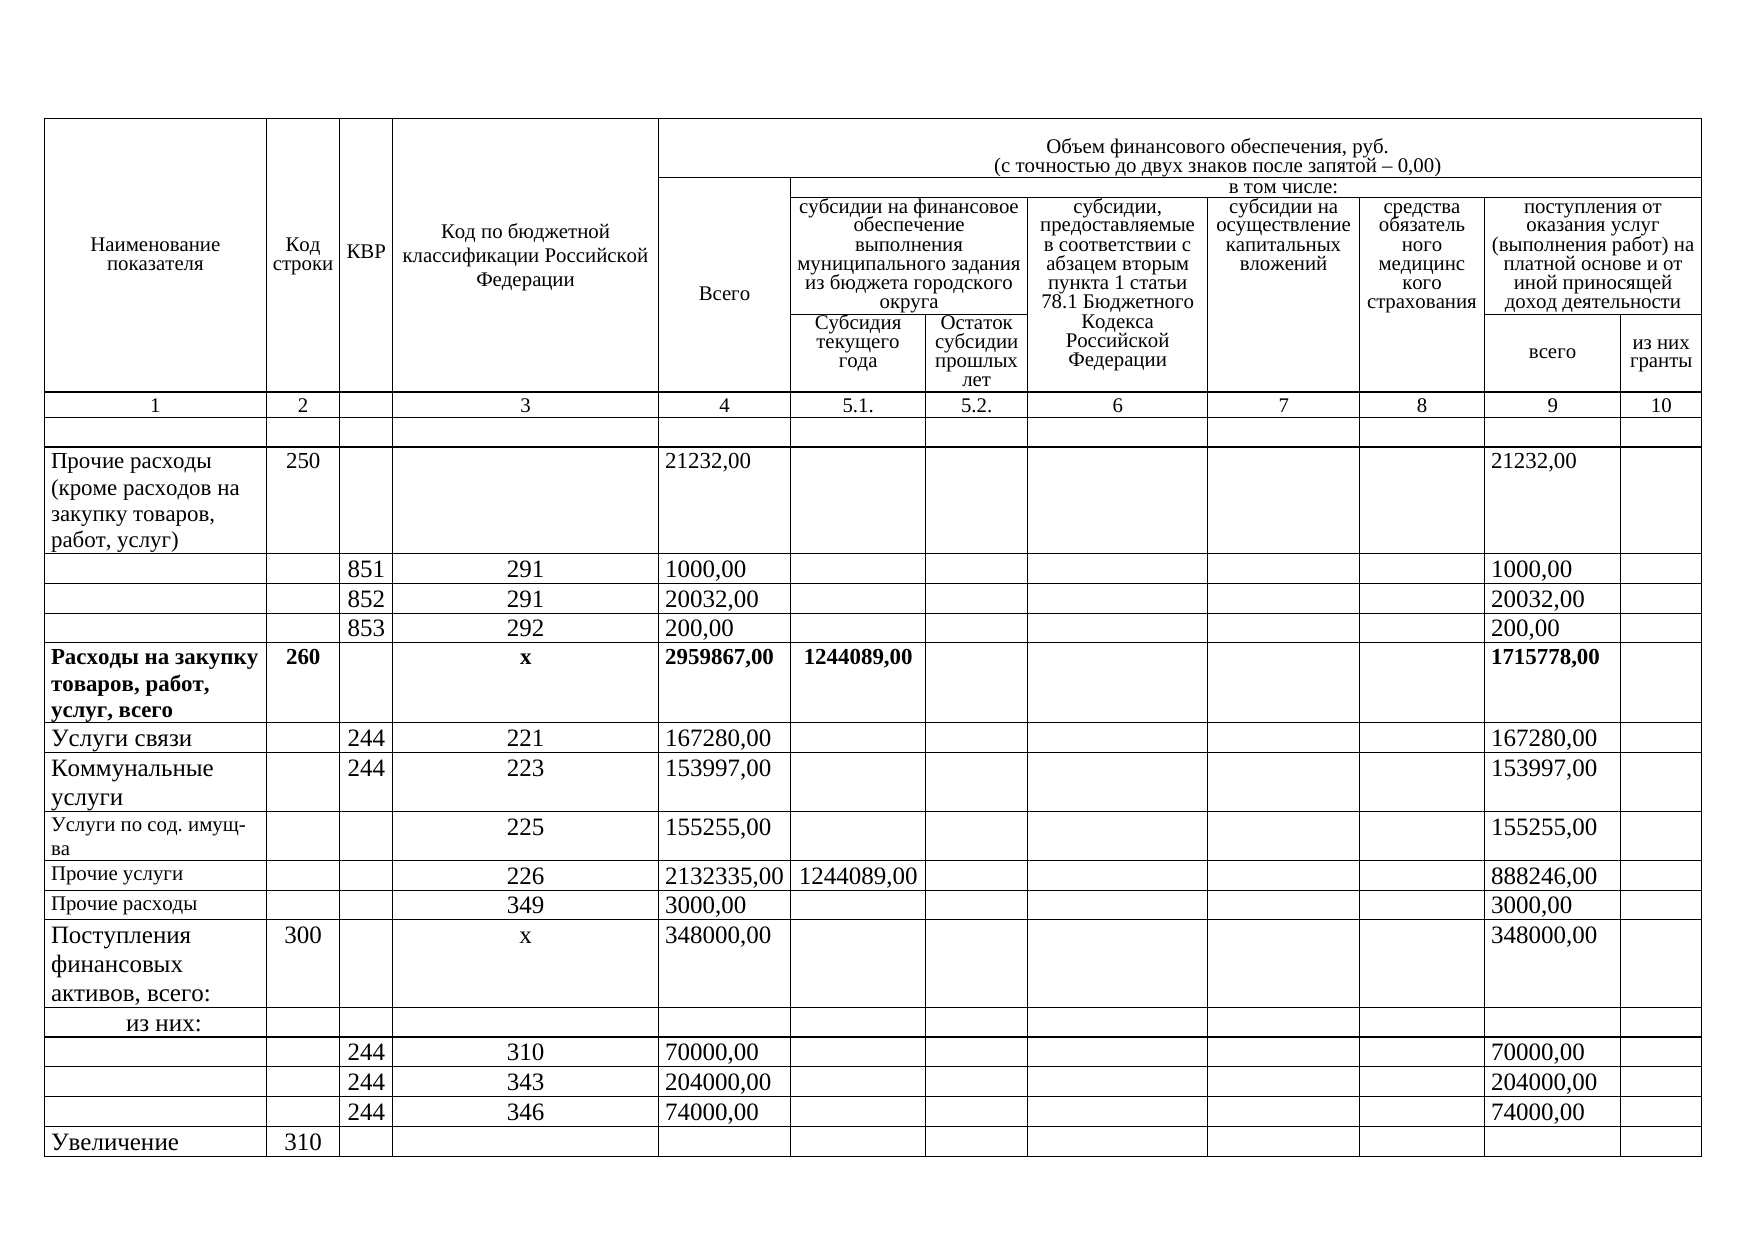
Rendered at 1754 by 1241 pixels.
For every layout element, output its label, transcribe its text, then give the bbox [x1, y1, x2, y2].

table_cell [1208, 1038, 1359, 1066]
table_cell [926, 1008, 1027, 1036]
table_cell 223 [393, 753, 658, 811]
table_cell 853 [340, 614, 392, 642]
table_cell [1208, 643, 1359, 722]
table_cell Увеличение остатков средств [45, 1127, 266, 1156]
table_cell 74000,00 [659, 1097, 790, 1126]
table_cell 6 [1028, 393, 1207, 417]
table_cell [926, 1038, 1027, 1066]
table_cell 250 [267, 448, 339, 553]
table_cell [340, 448, 392, 553]
table_cell [1621, 554, 1701, 583]
table_cell [1621, 1097, 1701, 1126]
table_cell 346 [393, 1097, 658, 1126]
table_cell [1208, 891, 1359, 919]
table_cell [1028, 614, 1207, 642]
table_cell 7 [1208, 393, 1359, 417]
table_cell средства обязатель ного медицинс кого страхования [1360, 198, 1484, 391]
table_cell [926, 448, 1027, 553]
table_cell [1621, 920, 1701, 1007]
table_cell Расходы на закупку товаров, работ, услуг, всего [45, 643, 266, 722]
table_cell [659, 418, 790, 446]
table_cell 8 [1360, 393, 1484, 417]
table_cell [393, 448, 658, 553]
table_cell субсидии на осуществление капитальных вложений [1208, 198, 1359, 391]
table_cell [1360, 554, 1484, 583]
table_cell [926, 418, 1027, 446]
table_cell 244 [340, 1067, 392, 1096]
table_cell [340, 920, 392, 1007]
table_cell [926, 861, 1027, 889]
table_cell [1360, 812, 1484, 860]
table_cell Субсидия текущего года [791, 315, 925, 391]
table_cell [1208, 1008, 1359, 1036]
table_cell 10 [1621, 393, 1701, 417]
table_cell [1621, 1038, 1701, 1066]
table_cell [791, 1008, 925, 1036]
table_cell 3 [393, 393, 658, 417]
table_cell [1621, 1127, 1701, 1156]
table_cell [1621, 1008, 1701, 1036]
table_cell Коммунальные услуги [45, 753, 266, 811]
table_cell 204000,00 [1485, 1067, 1620, 1096]
table_cell [1621, 448, 1701, 553]
table_cell [45, 1038, 266, 1066]
table_cell 70000,00 [659, 1038, 790, 1066]
table_cell 244 [340, 1097, 392, 1126]
table_cell [1360, 753, 1484, 811]
table_cell 349 [393, 891, 658, 919]
table_cell [659, 1008, 790, 1036]
table_cell [393, 418, 658, 446]
table_cell [926, 584, 1027, 612]
table_cell [340, 812, 392, 860]
table_cell 343 [393, 1067, 658, 1096]
table_cell [340, 1127, 392, 1156]
table_cell 9 [1485, 393, 1620, 417]
table_cell 74000,00 [1485, 1097, 1620, 1126]
table_cell [926, 812, 1027, 860]
table_cell [1360, 643, 1484, 722]
table_cell 155255,00 [659, 812, 790, 860]
table_cell [791, 723, 925, 752]
table_cell [1208, 418, 1359, 446]
table_cell [1360, 1038, 1484, 1066]
table_cell [926, 643, 1027, 722]
table_header Код строки [267, 119, 339, 391]
table_header КВР [340, 119, 392, 391]
table_cell [1028, 812, 1207, 860]
table_cell [1208, 812, 1359, 860]
table_cell [45, 1097, 266, 1126]
table_cell 200,00 [659, 614, 790, 642]
table_cell [1028, 448, 1207, 553]
table_cell 225 [393, 812, 658, 860]
table_cell [1208, 723, 1359, 752]
table_cell 300 [267, 920, 339, 1007]
table_cell [45, 418, 266, 446]
table_cell [1360, 891, 1484, 919]
table_cell 244 [340, 1038, 392, 1066]
table_cell [791, 1067, 925, 1096]
table_cell [267, 861, 339, 889]
table_cell 1244089,00 [791, 861, 925, 889]
table_cell [1028, 1067, 1207, 1096]
table_cell [926, 614, 1027, 642]
table_cell [1360, 584, 1484, 612]
table_cell Прочие расходы (кроме расходов на закупку товаров, работ, услуг) [45, 448, 266, 553]
table_cell [340, 643, 392, 722]
table_cell 2959867,00 [659, 643, 790, 722]
table_cell 310 [267, 1127, 339, 1156]
table_cell 1715778,00 [1485, 643, 1620, 722]
table_cell [1028, 723, 1207, 752]
table_cell [926, 920, 1027, 1007]
table_cell [45, 554, 266, 583]
table_cell х [393, 643, 658, 722]
table_header Наименование показателя [45, 119, 266, 391]
table_cell 200,00 [1485, 614, 1620, 642]
table_cell [1485, 418, 1620, 446]
table_cell 226 [393, 861, 658, 889]
table_cell [45, 584, 266, 612]
table_cell [267, 723, 339, 752]
table_cell [791, 812, 925, 860]
table_cell [791, 1127, 925, 1156]
table_cell [1208, 584, 1359, 612]
table_cell 221 [393, 723, 658, 752]
table_cell 5.1. [791, 393, 925, 417]
table_cell 348000,00 [1485, 920, 1620, 1007]
table_cell [1028, 861, 1207, 889]
table_cell Всего [659, 178, 790, 391]
table_cell [791, 920, 925, 1007]
table_cell 2132335,00 [659, 861, 790, 889]
table_cell [926, 1067, 1027, 1096]
table_cell 167280,00 [659, 723, 790, 752]
table_cell [1485, 1127, 1620, 1156]
table_cell 153997,00 [659, 753, 790, 811]
table_cell [1621, 584, 1701, 612]
table_cell 4 [659, 393, 790, 417]
table_cell [340, 393, 392, 417]
table_cell [1621, 812, 1701, 860]
table_cell [1028, 554, 1207, 583]
table_cell [267, 1038, 339, 1066]
table_cell [1621, 723, 1701, 752]
table_cell [1360, 614, 1484, 642]
table_cell Услуги связи [45, 723, 266, 752]
table_cell [1360, 448, 1484, 553]
table_cell [1360, 1008, 1484, 1036]
table_cell 70000,00 [1485, 1038, 1620, 1066]
table_cell [791, 554, 925, 583]
table_cell 291 [393, 584, 658, 612]
table_cell поступления от оказания услуг (выполнения работ) на платной основе и от иной приносящей доход деятельности [1485, 198, 1701, 313]
table_cell [1028, 1008, 1207, 1036]
table_cell [1360, 723, 1484, 752]
table_cell [1208, 1067, 1359, 1096]
table_cell [1028, 418, 1207, 446]
table_cell Прочие услуги [45, 861, 266, 889]
table_cell Прочие расходы [45, 891, 266, 919]
table_cell 5.2. [926, 393, 1027, 417]
table_cell 20032,00 [659, 584, 790, 612]
table_cell [267, 1067, 339, 1096]
table_header Код по бюджетной классификации Российской Федерации [393, 119, 658, 391]
table_cell 3000,00 [1485, 891, 1620, 919]
table_cell [1208, 753, 1359, 811]
table_cell [926, 554, 1027, 583]
table_cell Услуги по сод. имущ-ва [45, 812, 266, 860]
table_cell [1621, 891, 1701, 919]
table_cell [1028, 1038, 1207, 1066]
table_cell [267, 1097, 339, 1126]
table_cell [1360, 1067, 1484, 1096]
table_cell [926, 1097, 1027, 1126]
table_cell 1000,00 [1485, 554, 1620, 583]
table_cell 3000,00 [659, 891, 790, 919]
table_cell [791, 448, 925, 553]
table_cell [267, 418, 339, 446]
table_cell [791, 891, 925, 919]
table_cell [1485, 1008, 1620, 1036]
table_cell [1028, 1097, 1207, 1126]
table_cell [926, 1127, 1027, 1156]
table_cell [267, 891, 339, 919]
table_cell [1621, 753, 1701, 811]
table_cell субсидии, предоставляемые в соответствии с абзацем вторым пункта 1 статьи 78.1 Бюджетного Кодекса Российской Федерации [1028, 198, 1207, 391]
table_cell [340, 891, 392, 919]
table_cell х [393, 920, 658, 1007]
table_cell 292 [393, 614, 658, 642]
table_cell [659, 1127, 790, 1156]
table_cell 167280,00 [1485, 723, 1620, 752]
table_cell 2 [267, 393, 339, 417]
table_cell [791, 1038, 925, 1066]
table_cell 310 [393, 1038, 658, 1066]
table_cell [1208, 1097, 1359, 1126]
table_cell [1360, 1127, 1484, 1156]
table_cell [1208, 1127, 1359, 1156]
table_cell [791, 418, 925, 446]
table_cell [926, 753, 1027, 811]
table_cell [791, 1097, 925, 1126]
table_header Объем финансового обеспечения, руб. (с точностью до двух знаков после запятой – 0,00) [659, 119, 1701, 177]
table_cell [1621, 418, 1701, 446]
table_cell 204000,00 [659, 1067, 790, 1096]
table_cell [1028, 643, 1207, 722]
table_cell 20032,00 [1485, 584, 1620, 612]
table_cell [1208, 448, 1359, 553]
table_cell 852 [340, 584, 392, 612]
table_cell [1360, 1097, 1484, 1126]
table_cell 888246,00 [1485, 861, 1620, 889]
table_cell в том числе: [791, 178, 1701, 197]
table_cell [791, 614, 925, 642]
table_cell [1360, 920, 1484, 1007]
table_cell 21232,00 [1485, 448, 1620, 553]
table_cell [1621, 1067, 1701, 1096]
table_cell 1 [45, 393, 266, 417]
table_cell [1028, 920, 1207, 1007]
table_cell [1208, 861, 1359, 889]
table_cell [1028, 891, 1207, 919]
table_cell 244 [340, 723, 392, 752]
table_cell 21232,00 [659, 448, 790, 553]
table_cell [340, 418, 392, 446]
table_cell из них гранты [1621, 315, 1701, 391]
table_cell [926, 891, 1027, 919]
table_cell [791, 584, 925, 612]
table_cell [1208, 920, 1359, 1007]
table_cell [267, 1008, 339, 1036]
table_cell [1360, 418, 1484, 446]
table_cell [1621, 861, 1701, 889]
table_cell [393, 1008, 658, 1036]
table_cell [1028, 753, 1207, 811]
table_cell 291 [393, 554, 658, 583]
table_cell [340, 861, 392, 889]
table_cell [1621, 614, 1701, 642]
table_cell Остаток субсидии прошлых лет [926, 315, 1027, 391]
table_cell 1000,00 [659, 554, 790, 583]
table_cell 348000,00 [659, 920, 790, 1007]
table_cell субсидии на финансовое обеспечение выполнения муниципального задания из бюджета городского округа [791, 198, 1027, 313]
table_cell [45, 614, 266, 642]
table_cell [1208, 614, 1359, 642]
table_cell [791, 753, 925, 811]
table_cell [1028, 1127, 1207, 1156]
table_cell [267, 554, 339, 583]
table_cell [1621, 643, 1701, 722]
table_cell [267, 753, 339, 811]
table_cell [1028, 584, 1207, 612]
table_cell [267, 614, 339, 642]
table_cell из них: [45, 1008, 266, 1036]
table_cell [1360, 861, 1484, 889]
table_cell 1244089,00 [791, 643, 925, 722]
table_cell 244 [340, 753, 392, 811]
table_cell 155255,00 [1485, 812, 1620, 860]
table_cell всего [1485, 315, 1620, 391]
table_cell [393, 1127, 658, 1156]
table_cell Поступления финансовых активов, всего: [45, 920, 266, 1007]
table_cell [1208, 554, 1359, 583]
table_cell [926, 723, 1027, 752]
table_cell [340, 1008, 392, 1036]
table_cell [267, 584, 339, 612]
table_cell [45, 1067, 266, 1096]
table_cell [267, 812, 339, 860]
table_cell 851 [340, 554, 392, 583]
table_cell 153997,00 [1485, 753, 1620, 811]
table_cell 260 [267, 643, 339, 722]
